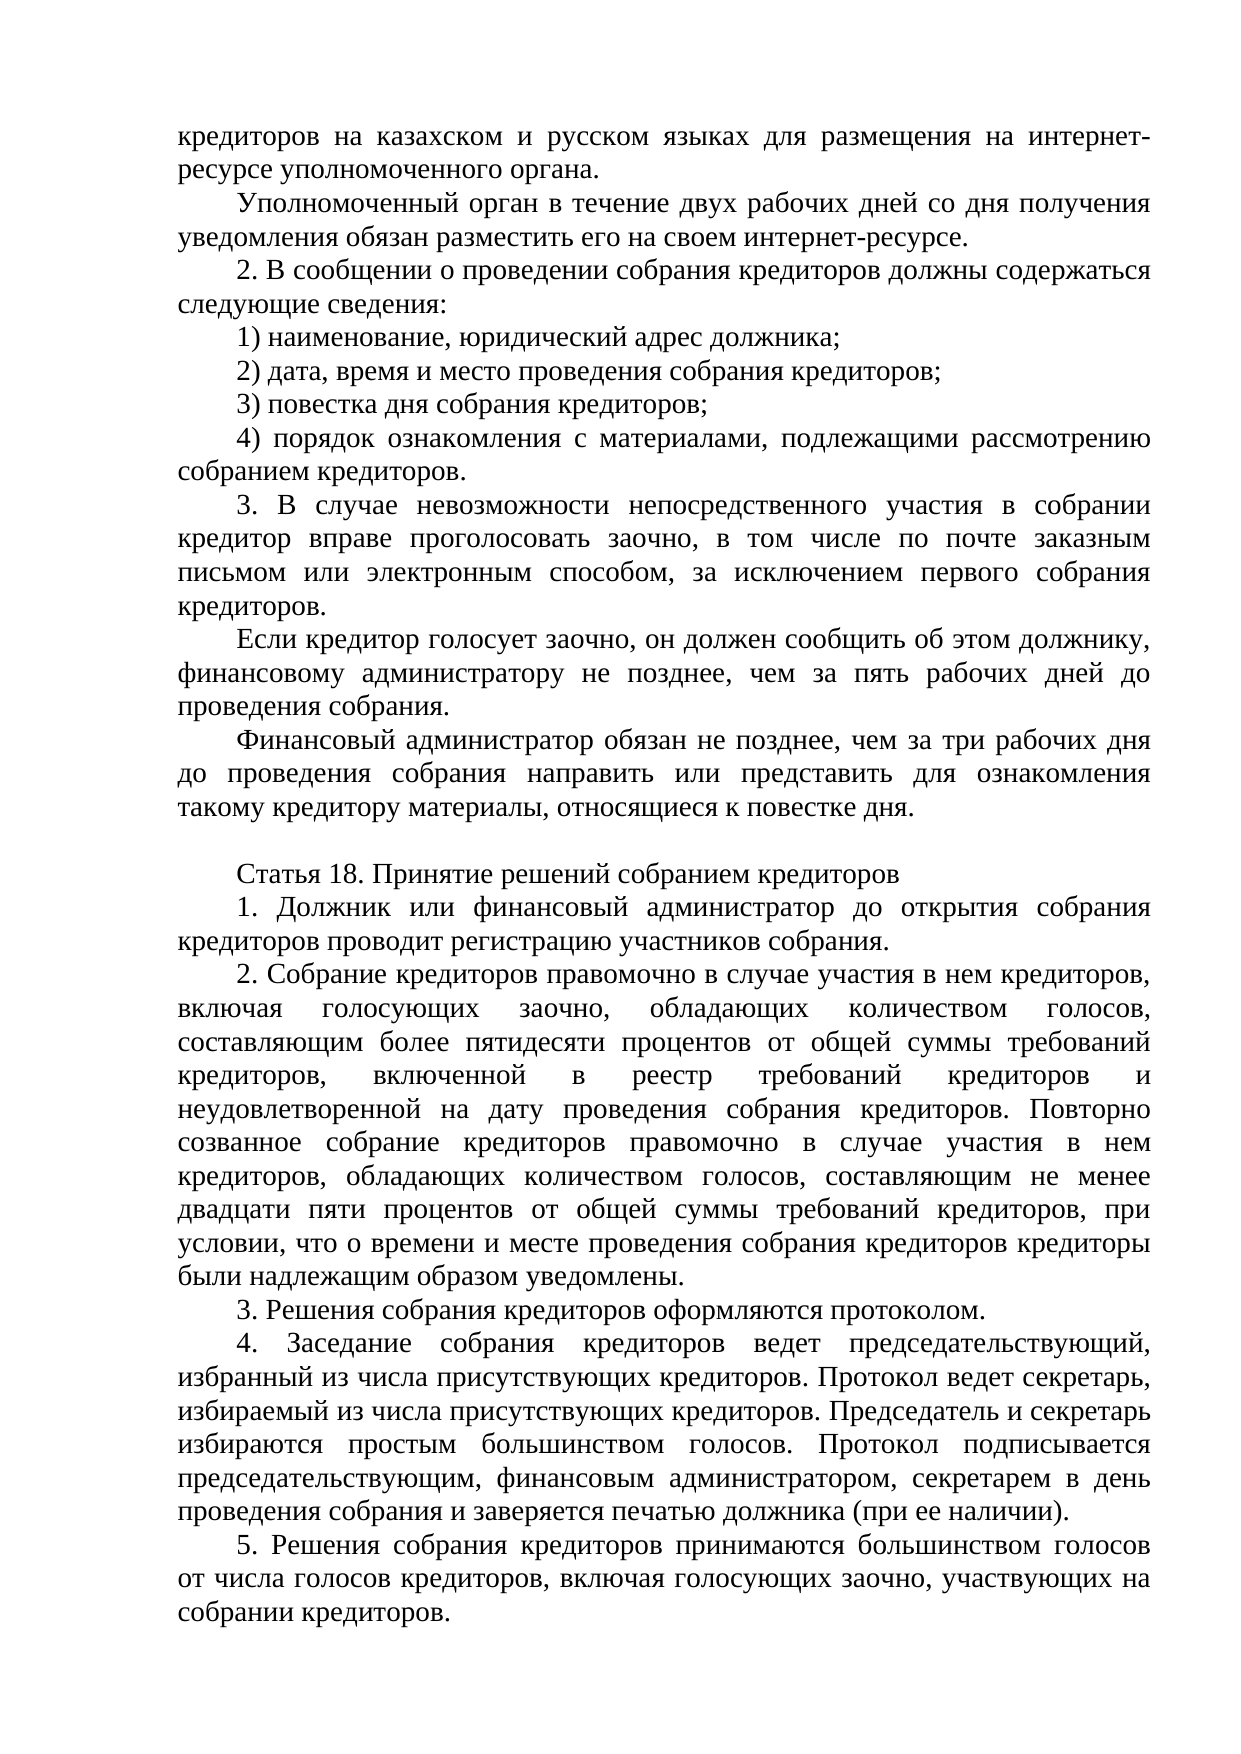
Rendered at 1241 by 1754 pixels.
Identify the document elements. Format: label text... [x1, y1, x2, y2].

text Финансовый администратор обязан не позднее, чем за три рабочих дня до проведения собрания направить или представить для ознакомления такому кредитору материалы, относящиеся к повестке дня. [177, 722, 1152, 822]
text 1) наименование, юридический адрес должника; [177, 319, 1152, 353]
text 2. Собрание кредиторов правомочно в случае участия в нем кредиторов, включая голосующих заочно, обладающих количеством голосов, составляющим более пятидесяти процентов от общей суммы требований кредиторов, включенной в реестр требований кредиторов и неудовлетворенной на дату проведения собрания кредиторов. Повторно созванное собрание кредиторов правомочно в случае участия в нем кредиторов, обладающих количеством голосов, составляющим не менее двадцати пяти процентов от общей суммы требований кредиторов, при условии, что о времени и месте проведения собрания кредиторов кредиторы были надлежащим образом уведомлены. [177, 957, 1152, 1292]
text 1. Должник или финансовый администратор до открытия собрания кредиторов проводит регистрацию участников собрания. [177, 889, 1152, 957]
text 3. Решения собрания кредиторов оформляются протоколом. [177, 1292, 1152, 1326]
text 2. В сообщении о проведении собрания кредиторов должны содержаться следующие сведения: [177, 252, 1152, 319]
text 4) порядок ознакомления с материалами, подлежащими рассмотрению собранием кредиторов. [177, 420, 1152, 487]
text Если кредитор голосует заочно, он должен сообщить об этом должнику, финансовому администратору не позднее, чем за пять рабочих дней до проведения собрания. [177, 621, 1152, 722]
text Уполномоченный орган в течение двух рабочих дней со дня получения уведомления обязан разместить его на своем интернет-ресурсе. [177, 185, 1152, 252]
text 5. Решения собрания кредиторов принимаются большинством голосов от числа голосов кредиторов, включая голосующих заочно, участвующих на собрании кредиторов. [177, 1527, 1152, 1627]
text 3. В случае невозможности непосредственного участия в собрании кредитор вправе проголосовать заочно, в том числе по почте заказным письмом или электронным способом, за исключением первого собрания кредиторов. [177, 487, 1152, 621]
text 3) повестка дня собрания кредиторов; [177, 386, 1152, 420]
text Статья 18. Принятие решений собранием кредиторов [177, 856, 1152, 889]
text 4. Заседание собрания кредиторов ведет председательствующий, избранный из числа присутствующих кредиторов. Протокол ведет секретарь, избираемый из числа присутствующих кредиторов. Председатель и секретарь избираются простым большинством голосов. Протокол подписывается председательствующим, финансовым администратором, секретарем в день проведения собрания и заверяется печатью должника (при ее наличии). [177, 1326, 1152, 1527]
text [177, 118, 1152, 185]
text 2) дата, время и место проведения собрания кредиторов; [177, 353, 1152, 386]
